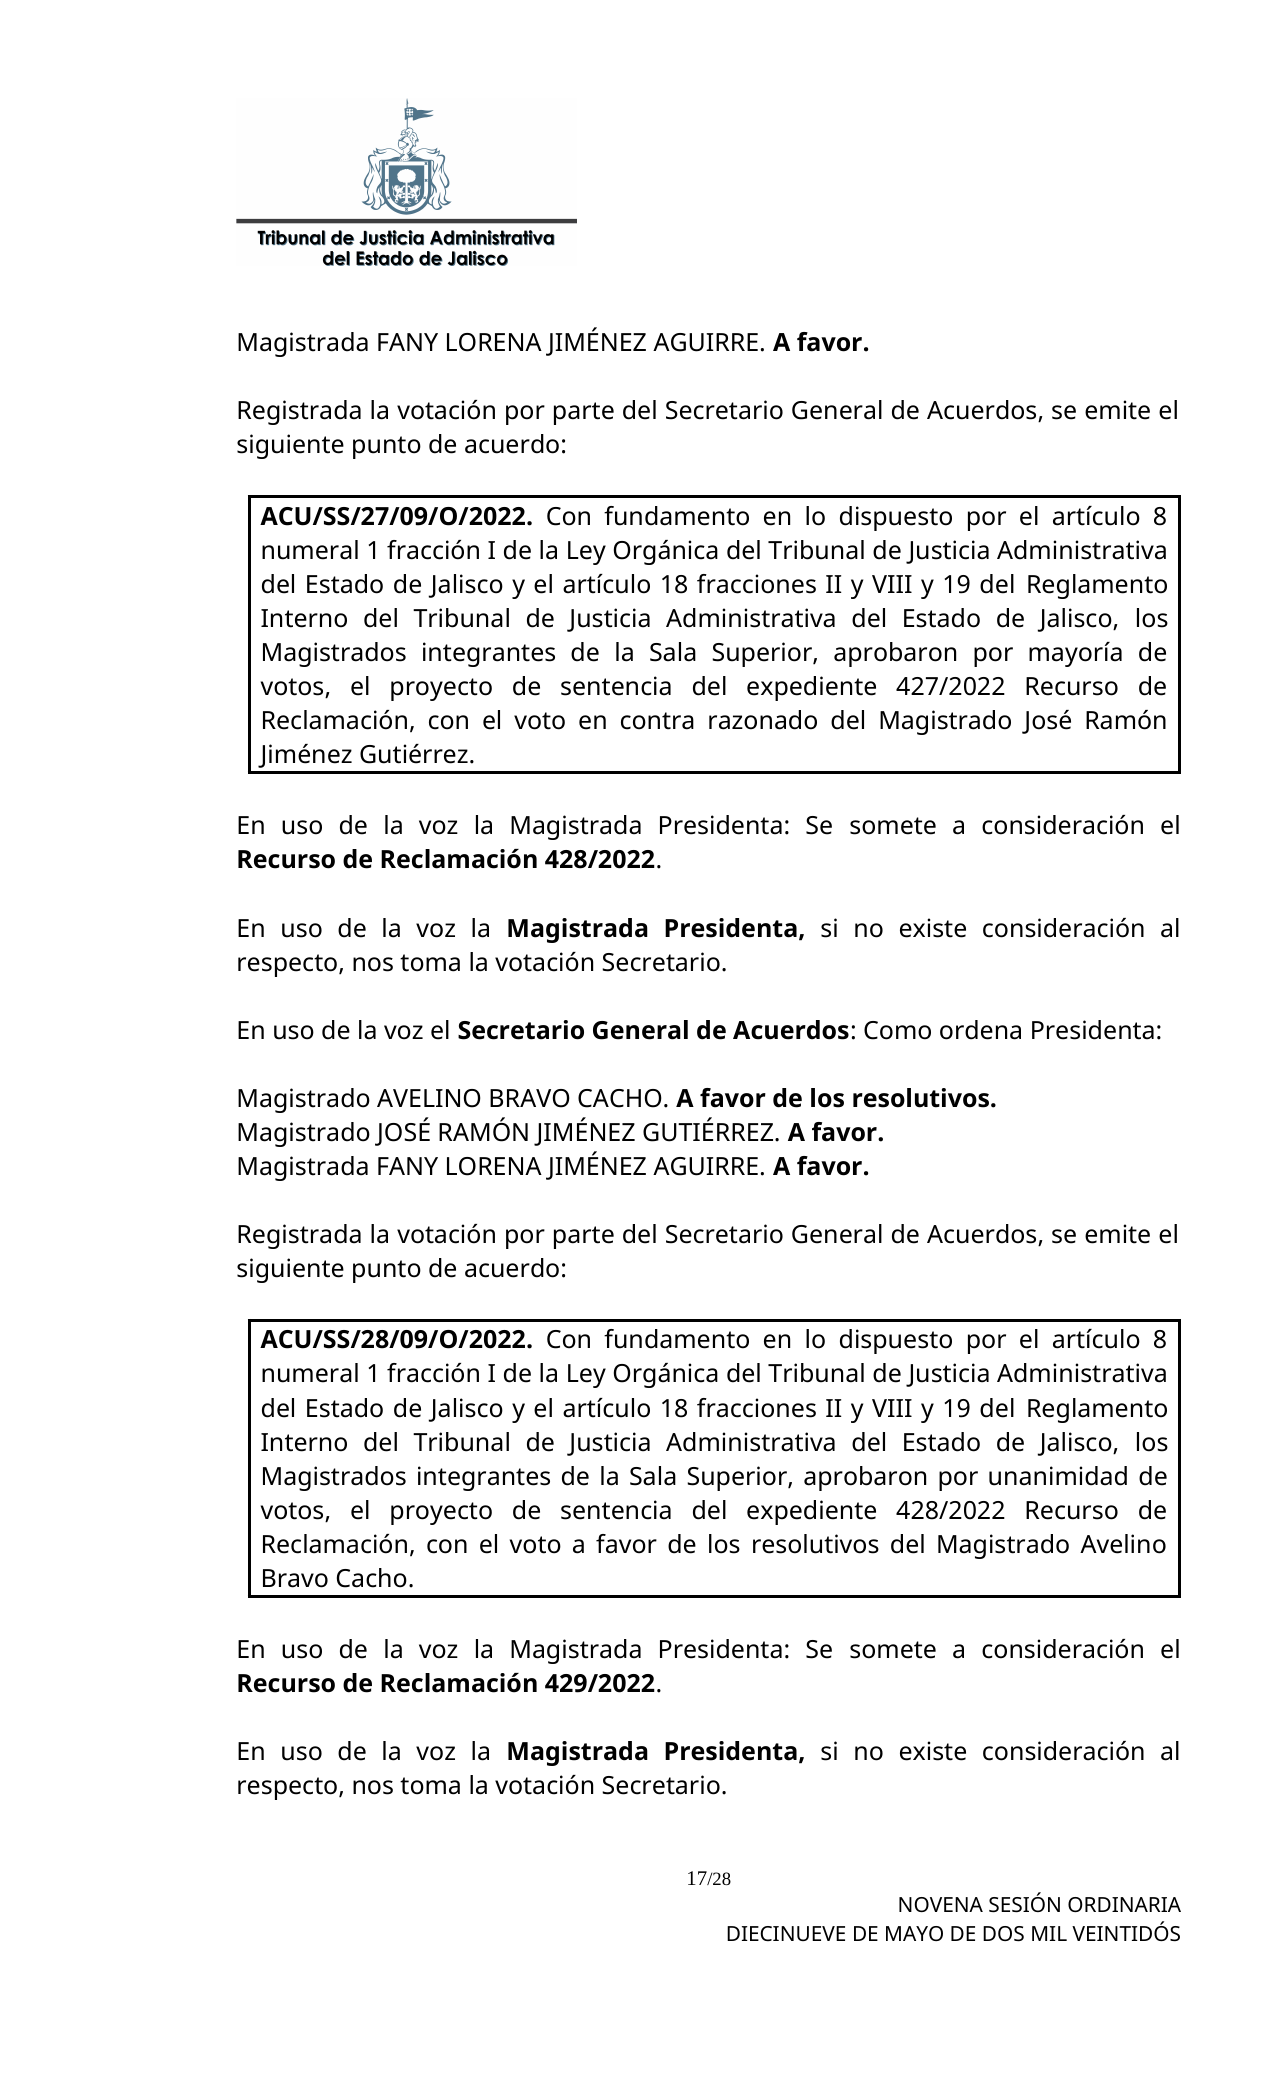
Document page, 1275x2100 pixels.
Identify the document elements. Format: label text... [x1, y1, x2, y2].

text En uso de la voz el Secretario General de Acuerdos: Como ordena Presidenta: [236, 1012, 1181, 1046]
text Magistrada FANY LORENA JIMÉNEZ AGUIRRE. A favor. [236, 325, 1181, 359]
text En uso de la voz la Magistrada Presidenta, si no existe consideración al respecto, nos toma la votación Secretario. [236, 910, 1181, 978]
text Magistrado AVELINO BRAVO CACHO. A favor de los resolutivos. [236, 1081, 1181, 1114]
text Registrada la votación por parte del Secretario General de Acuerdos, se emite el siguiente punto de acuerdo: [236, 1217, 1181, 1285]
text En uso de la voz la Magistrada Presidenta: Se somete a consideración el Recurso de Reclamación 428/2022. [236, 808, 1181, 876]
picture [236, 98, 577, 266]
text En uso de la voz la Magistrada Presidenta, si no existe consideración al respecto, nos toma la votación Secretario. [236, 1734, 1181, 1802]
table_header ACU/SS/27/09/O/2022. Con fundamento en lo dispuesto por el artículo 8 numeral 1 fracción I de la Ley Orgánica del Tribunal de Justicia Administrativa del Estado de Jalisco y el artículo 18 fracciones II y VIII y 19 del Reglamento Interno del Tribunal de Justicia Administrativa del Estado de Jalisco, los Magistrados integrantes de la Sala Superior, aprobaron por mayoría de votos, el proyecto de sentencia del expediente 427/2022 Recurso de Reclamación, con el voto en contra razonado del Magistrado José Ramón Jiménez Gutiérrez. [251, 498, 1178, 771]
text Magistrado JOSÉ RAMÓN JIMÉNEZ GUTIÉRREZ. A favor. [236, 1114, 1181, 1149]
text En uso de la voz la Magistrada Presidenta: Se somete a consideración el Recurso de Reclamación 429/2022. [236, 1632, 1181, 1700]
text Magistrada FANY LORENA JIMÉNEZ AGUIRRE. A favor. [236, 1149, 1181, 1183]
table_header ACU/SS/28/09/O/2022. Con fundamento en lo dispuesto por el artículo 8 numeral 1 fracción I de la Ley Orgánica del Tribunal de Justicia Administrativa del Estado de Jalisco y el artículo 18 fracciones II y VIII y 19 del Reglamento Interno del Tribunal de Justicia Administrativa del Estado de Jalisco, los Magistrados integrantes de la Sala Superior, aprobaron por unanimidad de votos, el proyecto de sentencia del expediente 428/2022 Recurso de Reclamación, con el voto a favor de los resolutivos del Magistrado Avelino Bravo Cacho. [251, 1322, 1178, 1594]
text Registrada la votación por parte del Secretario General de Acuerdos, se emite el siguiente punto de acuerdo: [236, 393, 1181, 461]
